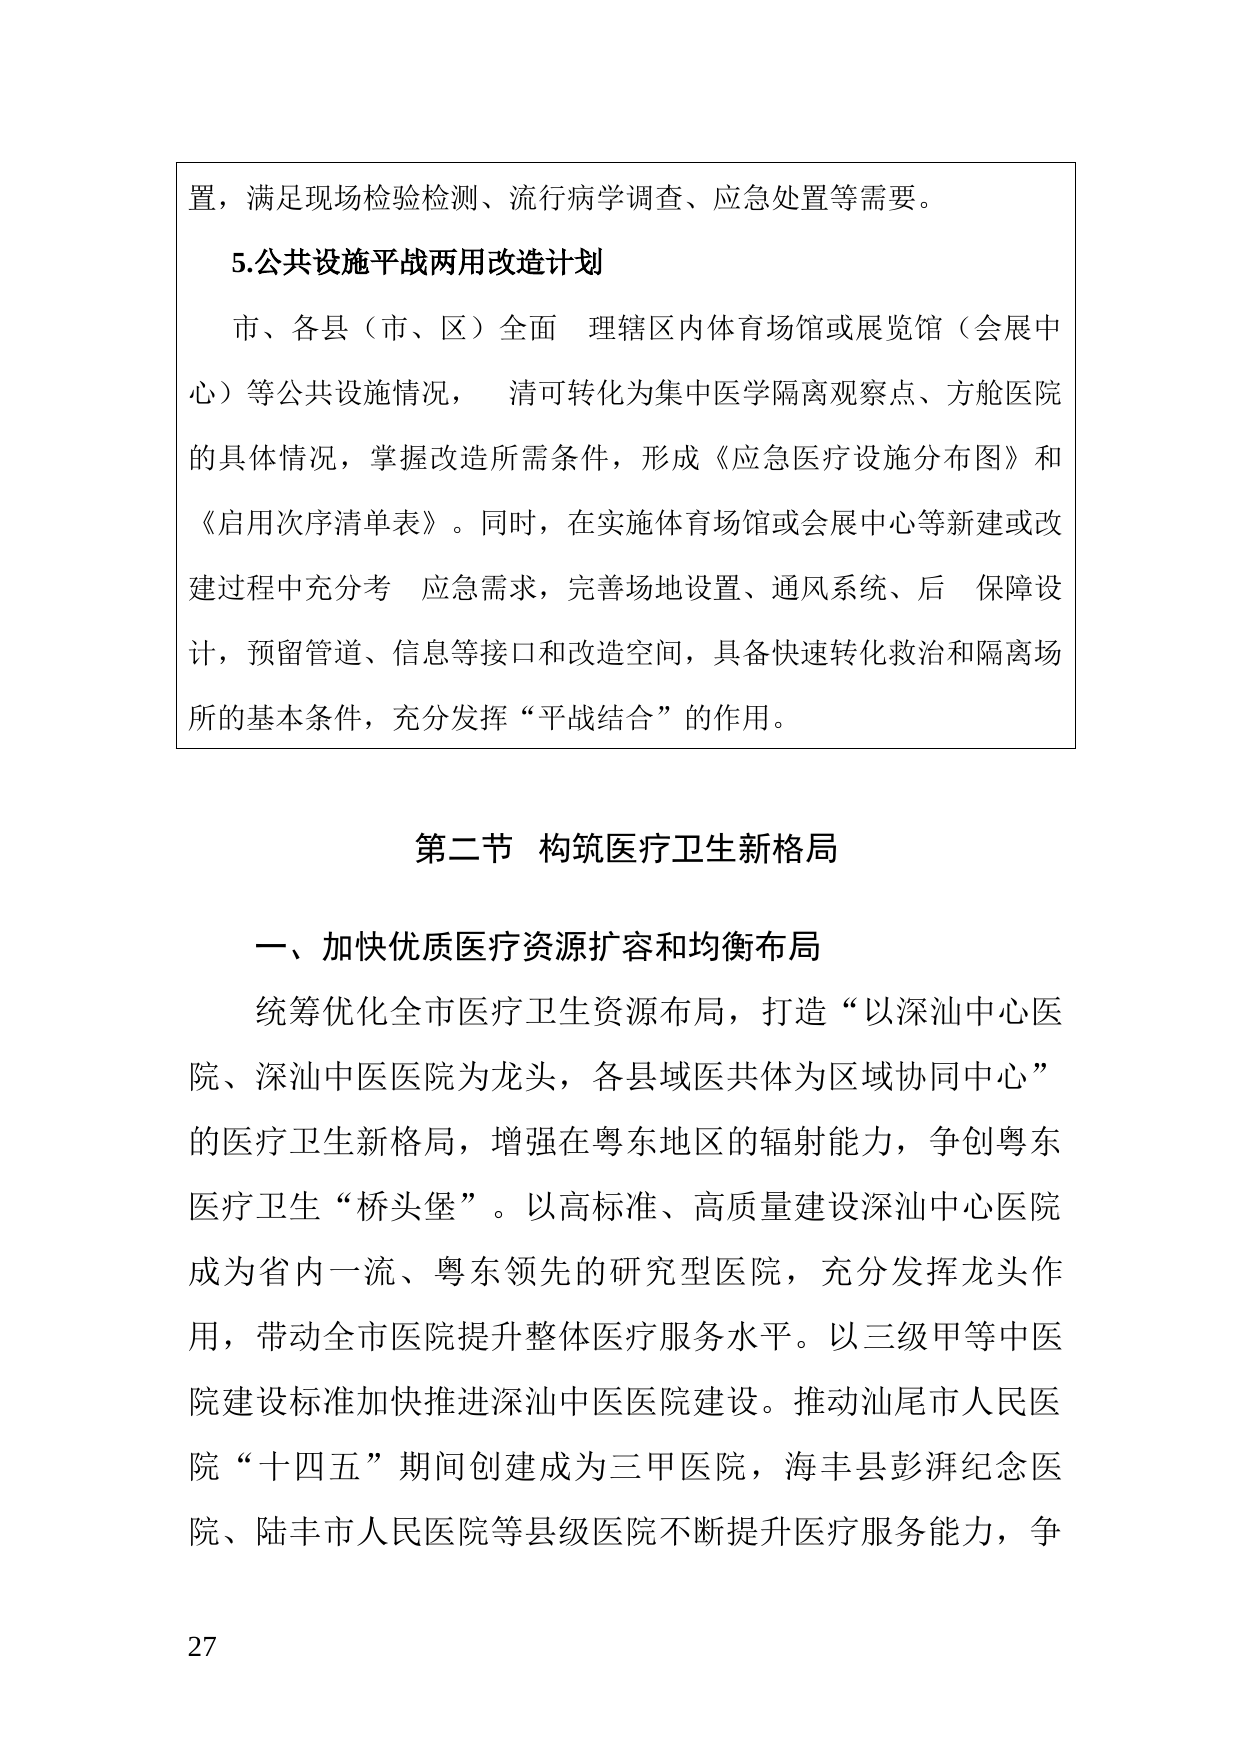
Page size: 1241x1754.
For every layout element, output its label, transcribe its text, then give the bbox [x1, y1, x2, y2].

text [187, 977, 1064, 1562]
subtitle 一、加快优质医疗资源扩容和均衡布局 [187, 912, 1064, 977]
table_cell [177, 163, 1075, 748]
list 构筑医疗卫生新格局 [155, 814, 1097, 879]
